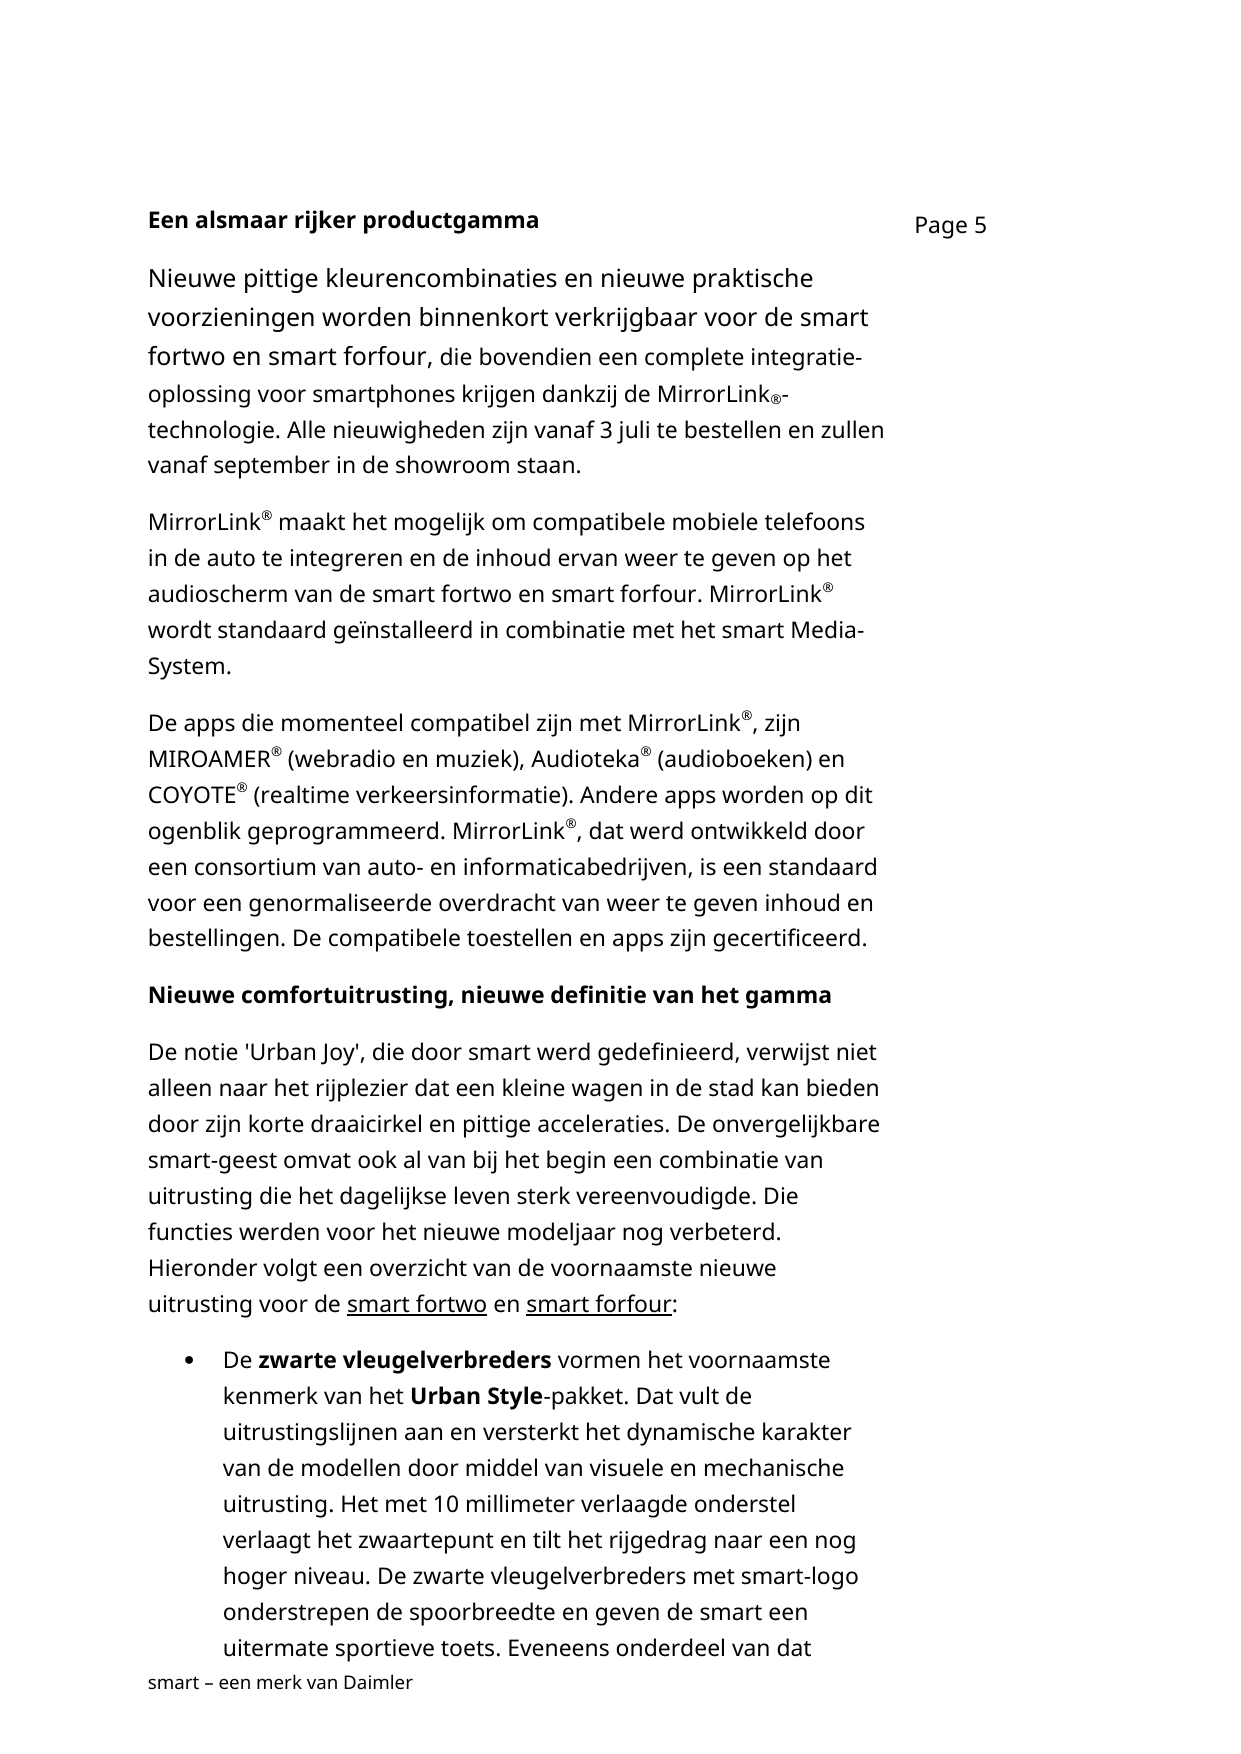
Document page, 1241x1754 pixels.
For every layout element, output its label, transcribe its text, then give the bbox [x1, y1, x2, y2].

text De apps die momenteel compatibel zijn met MirrorLink®, zijn MIROAMER® (webradio en muziek), Audioteka® (audioboeken) en COYOTE® (realtime verkeersinformatie). Andere apps worden op dit ogenblik geprogrammeerd. MirrorLink®, dat werd ontwikkeld door een consortium van auto- en informaticabedrijven, is een standaard voor een genormaliseerde overdracht van weer te geven inhoud en bestellingen. De compatibele toestellen en apps zijn gecertificeerd. [148, 707, 886, 954]
text Nieuwe comfortuitrusting, nieuwe definitie van het gamma [148, 979, 886, 1010]
text MirrorLink® maakt het mogelijk om compatibele mobiele telefoons in de auto te integreren en de inhoud ervan weer te geven op het audioscherm van de smart fortwo en smart forfour. MirrorLink® wordt standaard geïnstalleerd in combinatie met het smart Media-System. [148, 506, 886, 681]
text Nieuwe pittige kleurencombinaties en nieuwe praktische voorzieningen worden binnenkort verkrijgbaar voor de smart fortwo en smart forfour, die bovendien een complete integratie-oplossing voor smartphones krijgen dankzij de MirrorLink®-technologie. Alle nieuwigheden zijn vanaf 3 juli te bestellen en zullen vanaf september in de showroom staan. [148, 261, 886, 481]
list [185, 1344, 886, 1663]
text Een alsmaar rijker productgamma [148, 204, 886, 235]
text De notie 'Urban Joy', die door smart werd gedefinieerd, verwijst niet alleen naar het rijplezier dat een kleine wagen in de stad kan bieden door zijn korte draaicirkel en pittige acceleraties. De onvergelijkbare smart-geest omvat ook al van bij het begin een combinatie van uitrusting die het dagelijkse leven sterk vereenvoudigde. Die functies werden voor het nieuwe modeljaar nog verbeterd. Hieronder volgt een overzicht van de voornaamste nieuwe uitrusting voor de smart fortwo en smart forfour: [148, 1036, 886, 1319]
